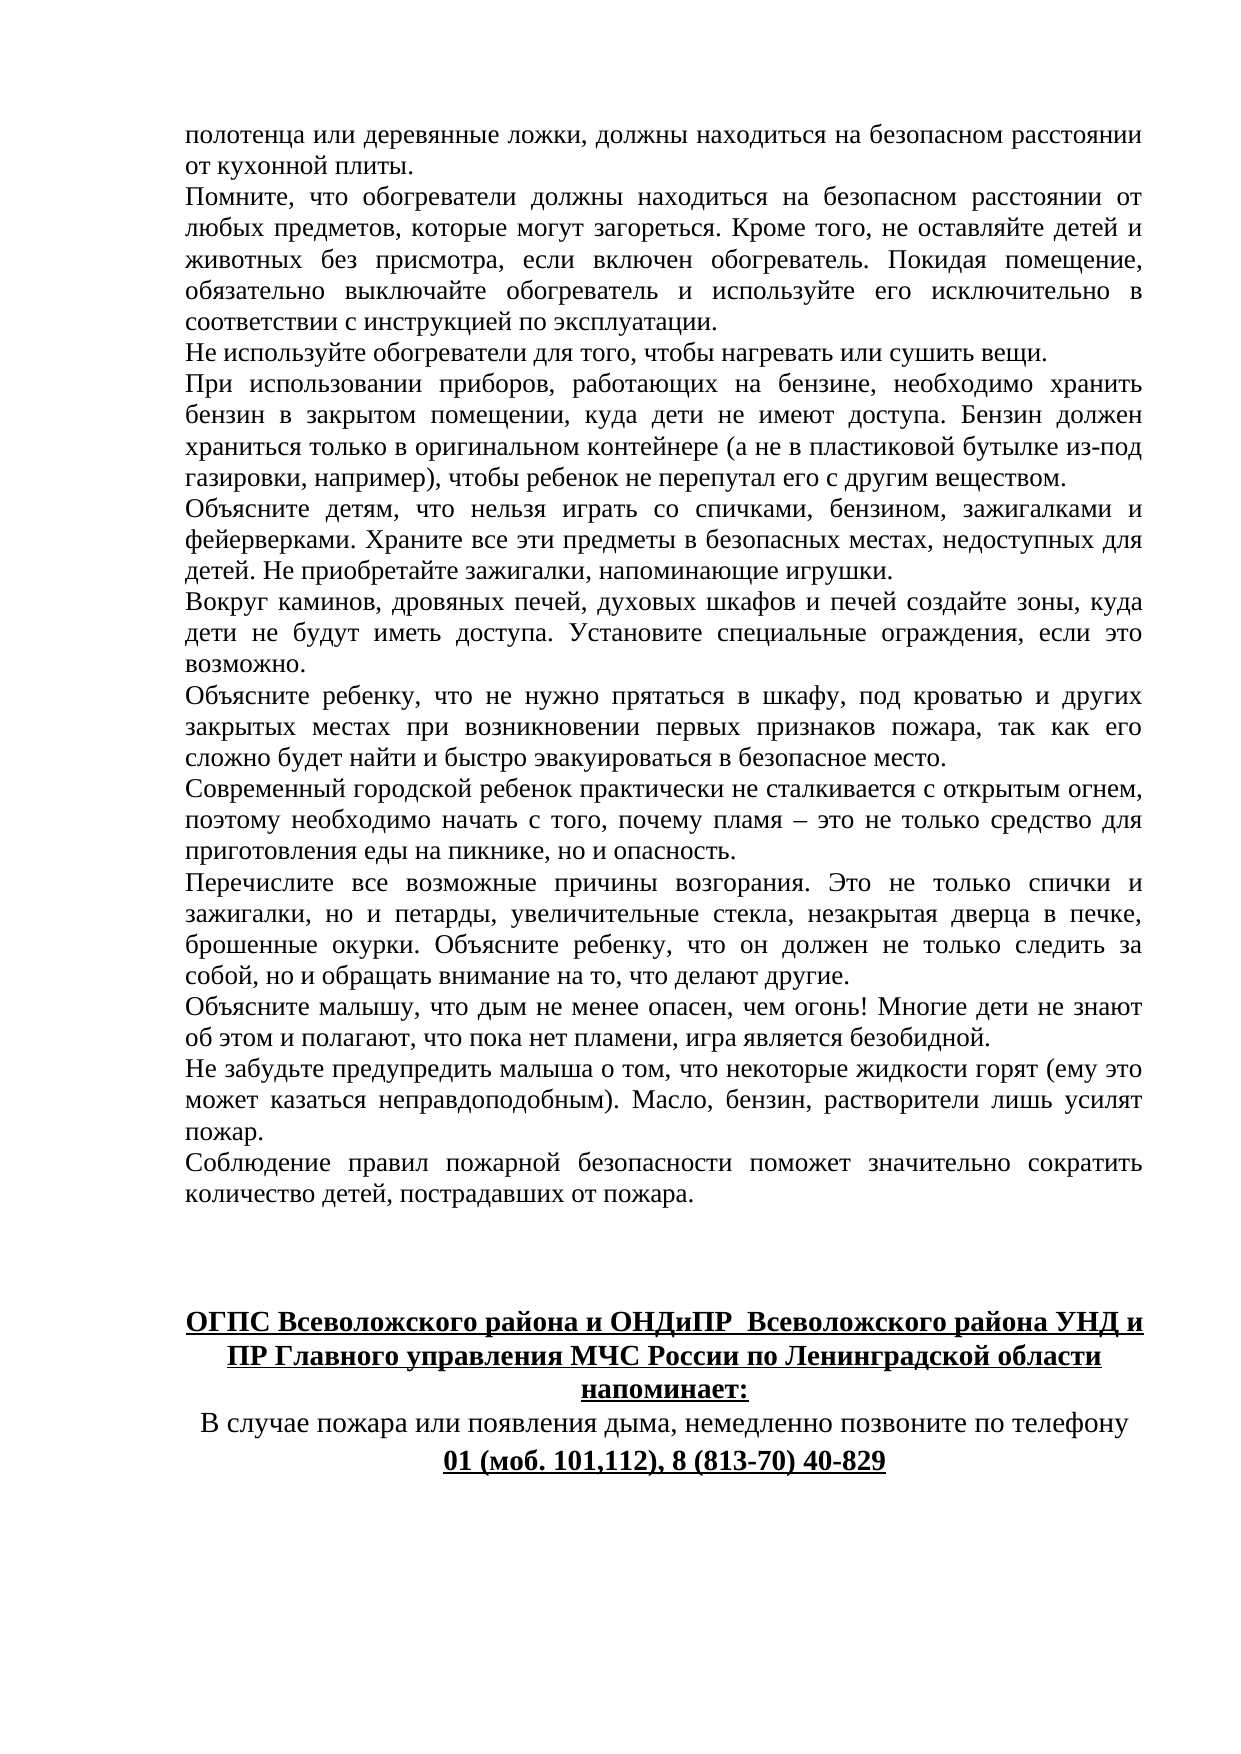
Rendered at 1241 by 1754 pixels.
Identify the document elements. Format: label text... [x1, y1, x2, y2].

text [185, 118, 1144, 180]
text Вокруг каминов, дровяных печей, духовых шкафов и печей создайте зоны, куда дети не будут иметь доступа. Установите специальные ограждения, если это возможно. [185, 585, 1144, 679]
text При использовании приборов, работающих на бензине, необходимо хранить бензин в закрытом помещении, куда дети не имеют доступа. Бензин должен храниться только в оригинальном контейнере (а не в пластиковой бутылке из-под газировки, например), чтобы ребенок не перепутал его с другим веществом. [185, 367, 1144, 492]
text Не используйте обогреватели для того, чтобы нагревать или сушить вещи. [185, 336, 1144, 367]
text В случае пожара или появления дыма, немедленно позвоните по телефону [177, 1405, 1152, 1438]
text Не забудьте предупредить малыша о том, что некоторые жидкости горят (ему это может казаться неправдоподобным). Масло, бензин, растворители лишь усилят пожар. [185, 1052, 1144, 1146]
text Современный городской ребенок практически не сталкивается с открытым огнем, поэтому необходимо начать с того, почему пламя – это не только средство для приготовления еды на пикнике, но и опасность. [185, 772, 1144, 866]
text Перечислите все возможные причины возгорания. Это не только спички и зажигалки, но и петарды, увеличительные стекла, незакрытая дверца в печке, брошенные окурки. Объясните ребенку, что он должен не только следить за собой, но и обращать внимание на то, что делают другие. [185, 866, 1144, 990]
text Объясните детям, что нельзя играть со спичками, бензином, зажигалками и фейерверками. Храните все эти предметы в безопасных местах, недоступных для детей. Не приобретайте зажигалки, напоминающие игрушки. [185, 492, 1144, 585]
text 01 (моб. 101,112), 8 (813-70) 40-829 [177, 1443, 1152, 1477]
text Помните, что обогреватели должны находиться на безопасном расстоянии от любых предметов, которые могут загореться. Кроме того, не оставляйте детей и животных без присмотра, если включен обогреватель. Покидая помещение, обязательно выключайте обогреватель и используйте его исключительно в соответствии с инструкцией по эксплуатации. [185, 180, 1144, 336]
text ОГПС Всеволожского района и ОНДиПР Всеволожского района УНД и ПР Главного управления МЧС России по Ленинградской области напоминает: [177, 1304, 1152, 1405]
text Объясните ребенку, что не нужно прятаться в шкафу, под кроватью и других закрытых местах при возникновении первых признаков пожара, так как его сложно будет найти и быстро эвакуироваться в безопасное место. [185, 679, 1144, 772]
text Соблюдение правил пожарной безопасности поможет значительно сократить количество детей, пострадавших от пожара. [185, 1146, 1144, 1208]
text Объясните малышу, что дым не менее опасен, чем огонь! Многие дети не знают об этом и полагают, что пока нет пламени, игра является безобидной. [185, 990, 1144, 1052]
